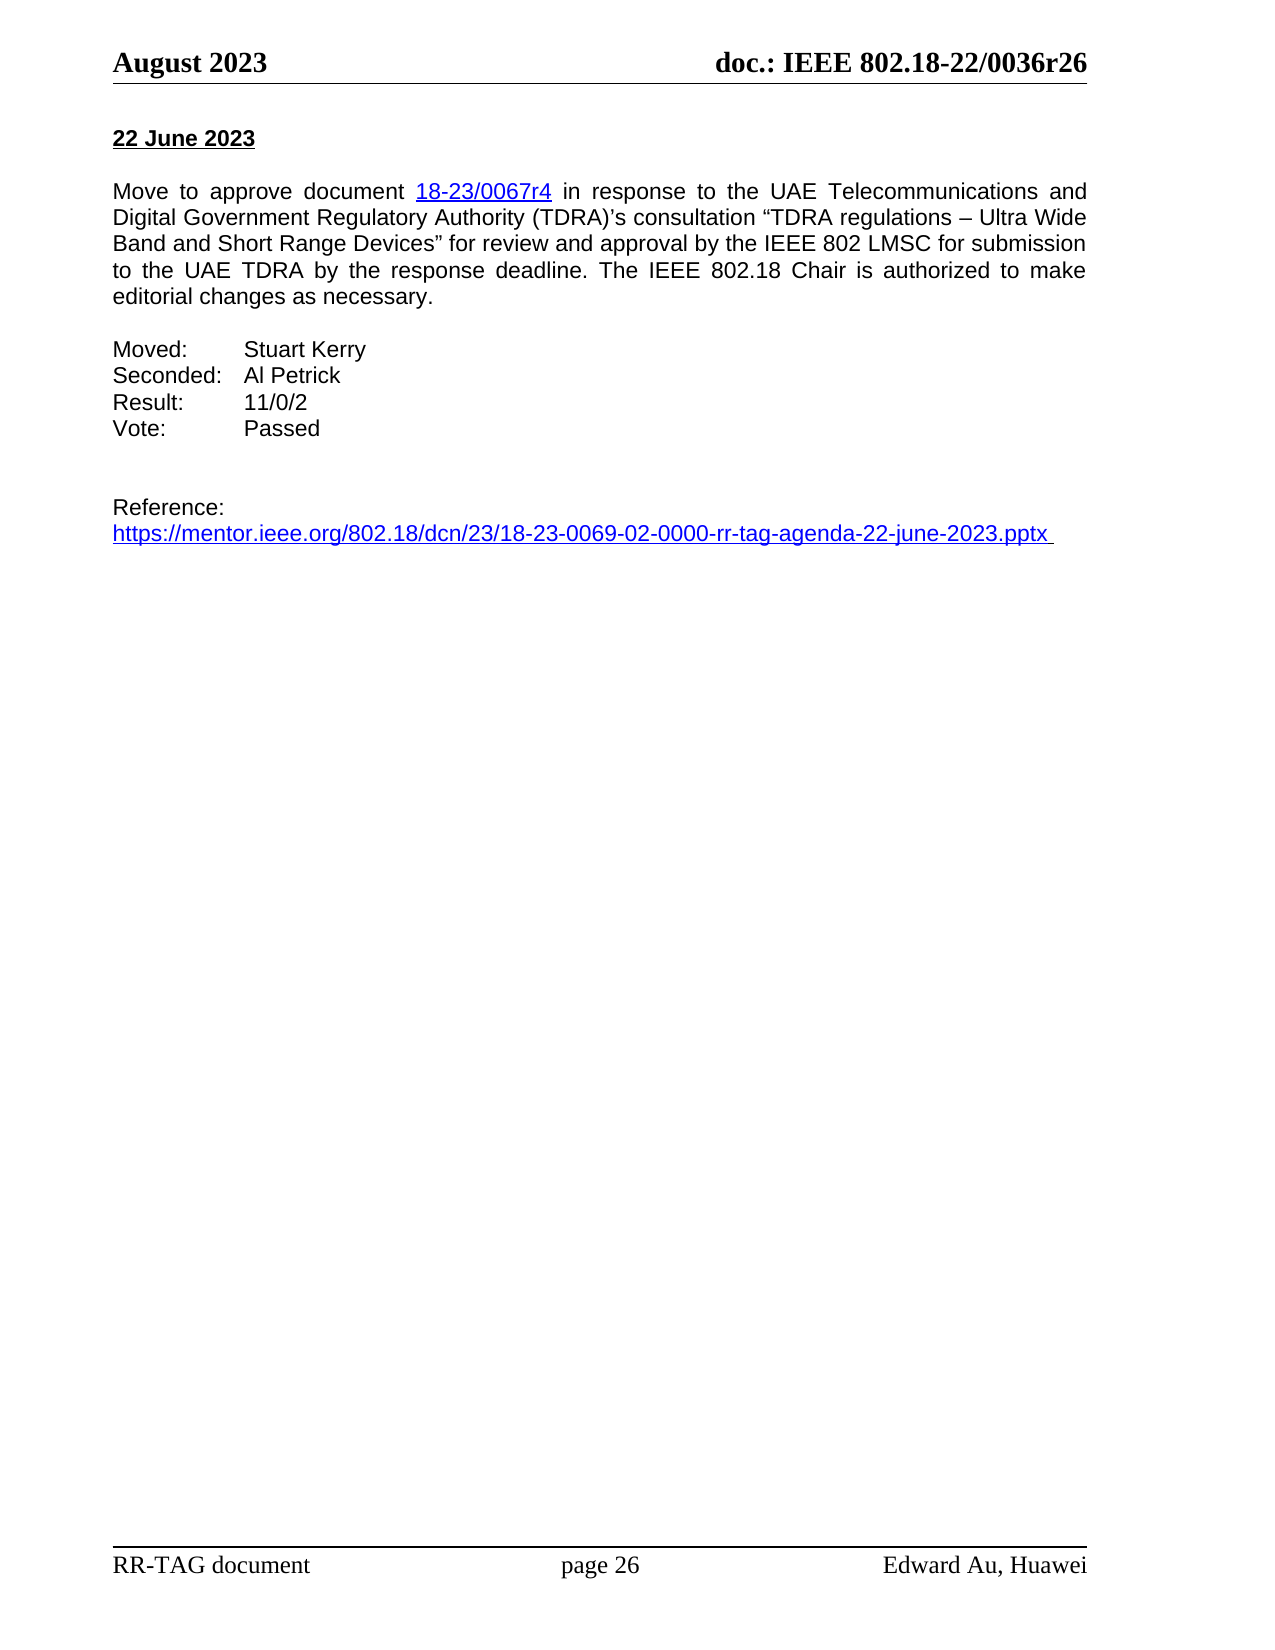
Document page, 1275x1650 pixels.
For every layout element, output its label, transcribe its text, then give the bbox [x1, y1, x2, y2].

text https://mentor.ieee.org/802.18/dcn/23/18-23-0069-02-0000-rr-tag-agenda-22-june-2023.pptx [112, 520, 1087, 547]
text Vote: Passed [112, 415, 1087, 441]
text Seconded: Al Petrick [112, 362, 1087, 388]
text Move to approve document 18-23/0067r4 in response to the UAE Telecommunications and Digital Government Regulatory Authority (TDRA)’s consultation “TDRA regulations – Ultra Wide Band and Short Range Devices” for review and approval by the IEEE 802 LMSC for submission to the UAE TDRA by the response deadline. The IEEE 802.18 Chair is authorized to make editorial changes as necessary. [112, 178, 1087, 309]
text Moved: Stuart Kerry [112, 336, 1087, 362]
text 22 June 2023 [112, 125, 1087, 151]
text Reference: [112, 494, 1087, 520]
text Result: 11/0/2 [112, 388, 1087, 415]
